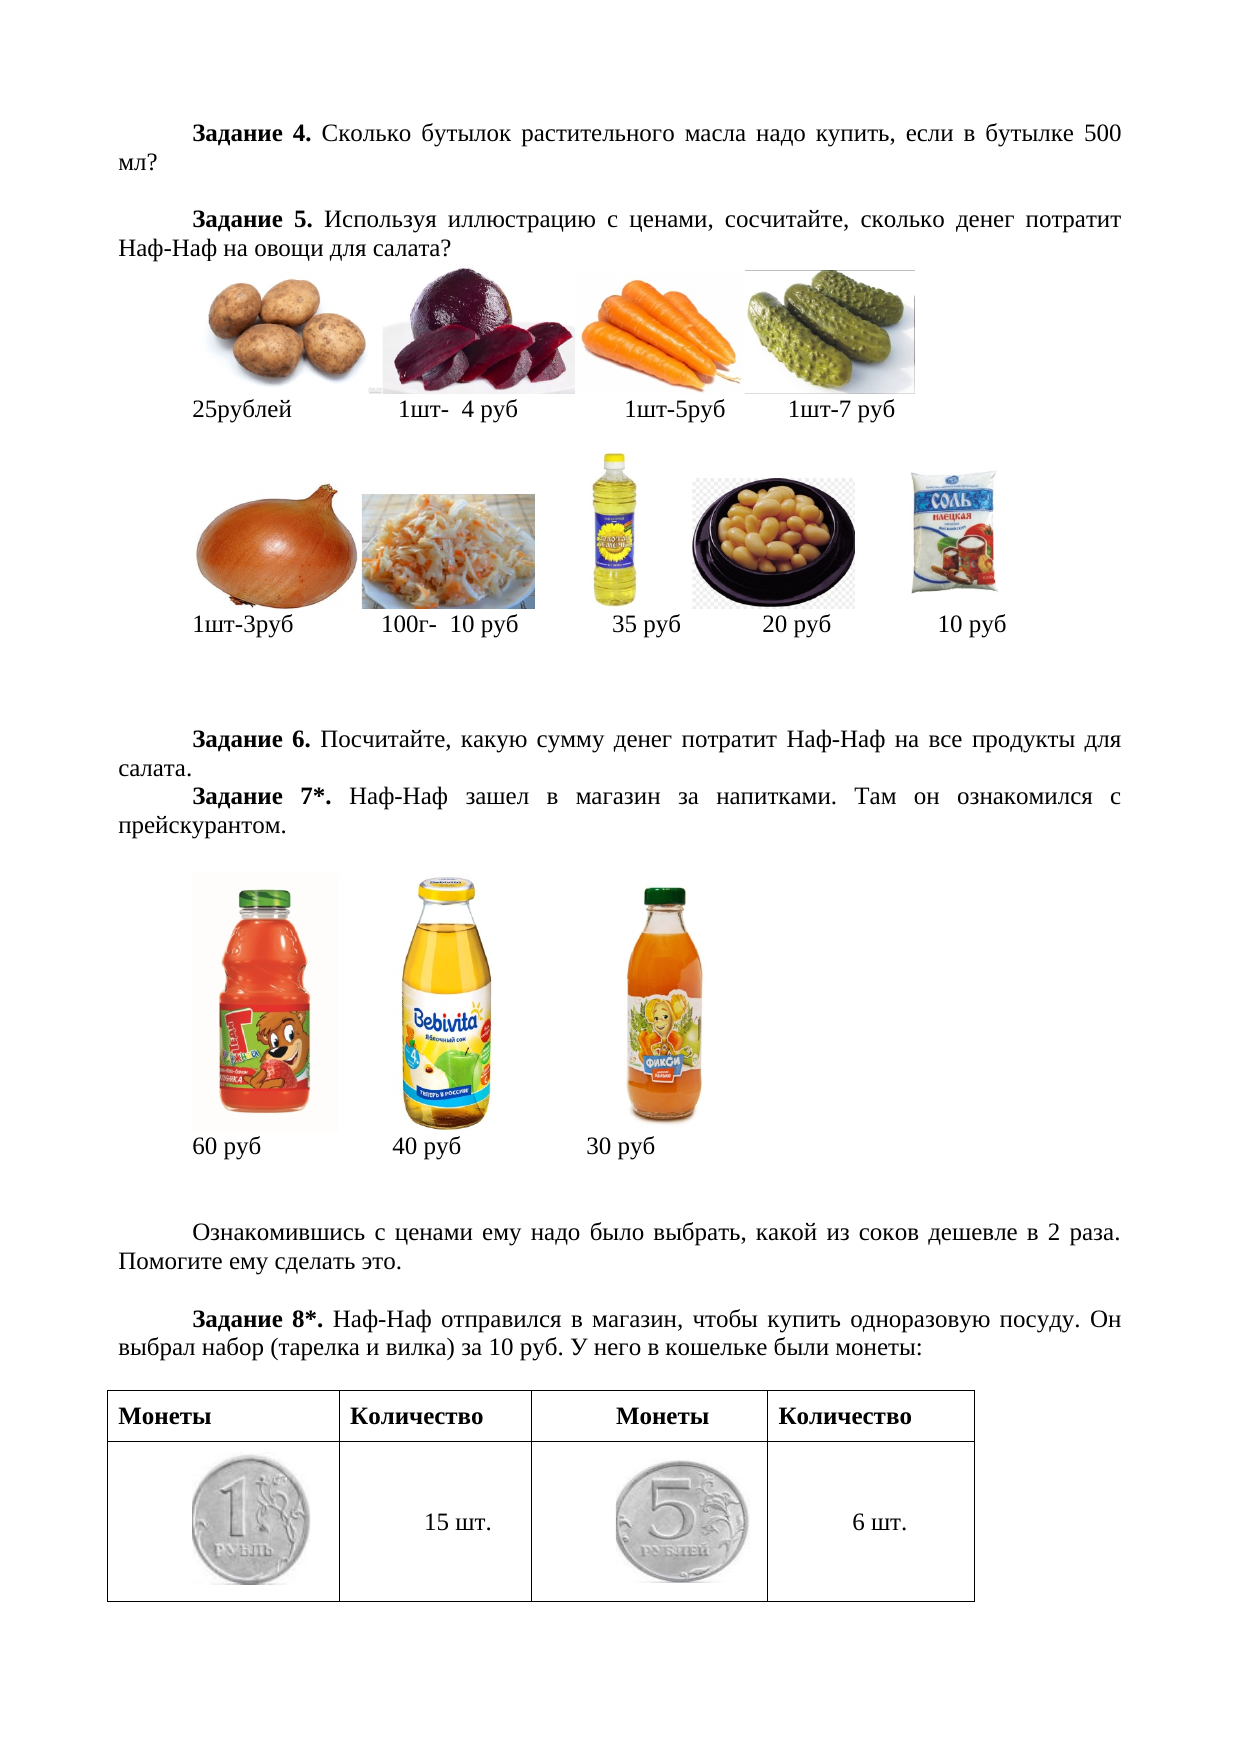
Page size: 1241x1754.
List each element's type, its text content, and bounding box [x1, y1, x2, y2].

table_header Количество [340, 1391, 531, 1441]
picture [192, 1452, 311, 1585]
text Задание 8*. Наф-Наф отправился в магазин, чтобы купить одноразовую посуду. Он выбрал набор (тарелка и вилка) за 10 руб. У него в кошельке были монеты: [118, 1304, 1122, 1361]
picture [615, 1459, 750, 1583]
text 25рублей 1шт- 4 руб 1шт-5руб 1шт-7 руб [118, 394, 1122, 423]
table_cell [108, 1442, 339, 1601]
text 1шт-3руб 100г- 10 руб 35 руб 20 руб 10 руб [118, 609, 1122, 638]
picture [192, 867, 774, 1132]
text Задание 6. Посчитайте, какую сумму денег потратит Наф-Наф на все продукты для салата. [118, 724, 1122, 781]
table_header Монеты [108, 1391, 339, 1441]
table_header Монеты [532, 1391, 767, 1441]
table_cell 15 шт. [340, 1442, 531, 1601]
table_header Количество [768, 1391, 974, 1441]
text Задание 5. Используя иллюстрацию с ценами, сосчитайте, сколько денег потратит Наф-Наф на овощи для салата? [118, 204, 1122, 262]
text Ознакомившись с ценами ему надо было выбрать, какой из соков дешевле в 2 раза. Помогите ему сделать это. [118, 1217, 1122, 1275]
text Задание 7*. Наф-Наф зашел в магазин за напитками. Там он ознакомился с прейскурантом. [118, 781, 1122, 839]
table_cell [532, 1442, 767, 1601]
table_cell 6 шт. [768, 1442, 974, 1601]
text 60 руб 40 руб 30 руб [118, 1131, 1122, 1160]
picture [192, 451, 1052, 609]
picture [192, 261, 915, 394]
text Задание 4. Сколько бутылок растительного масла надо купить, если в бутылке 500 мл? [118, 118, 1122, 176]
